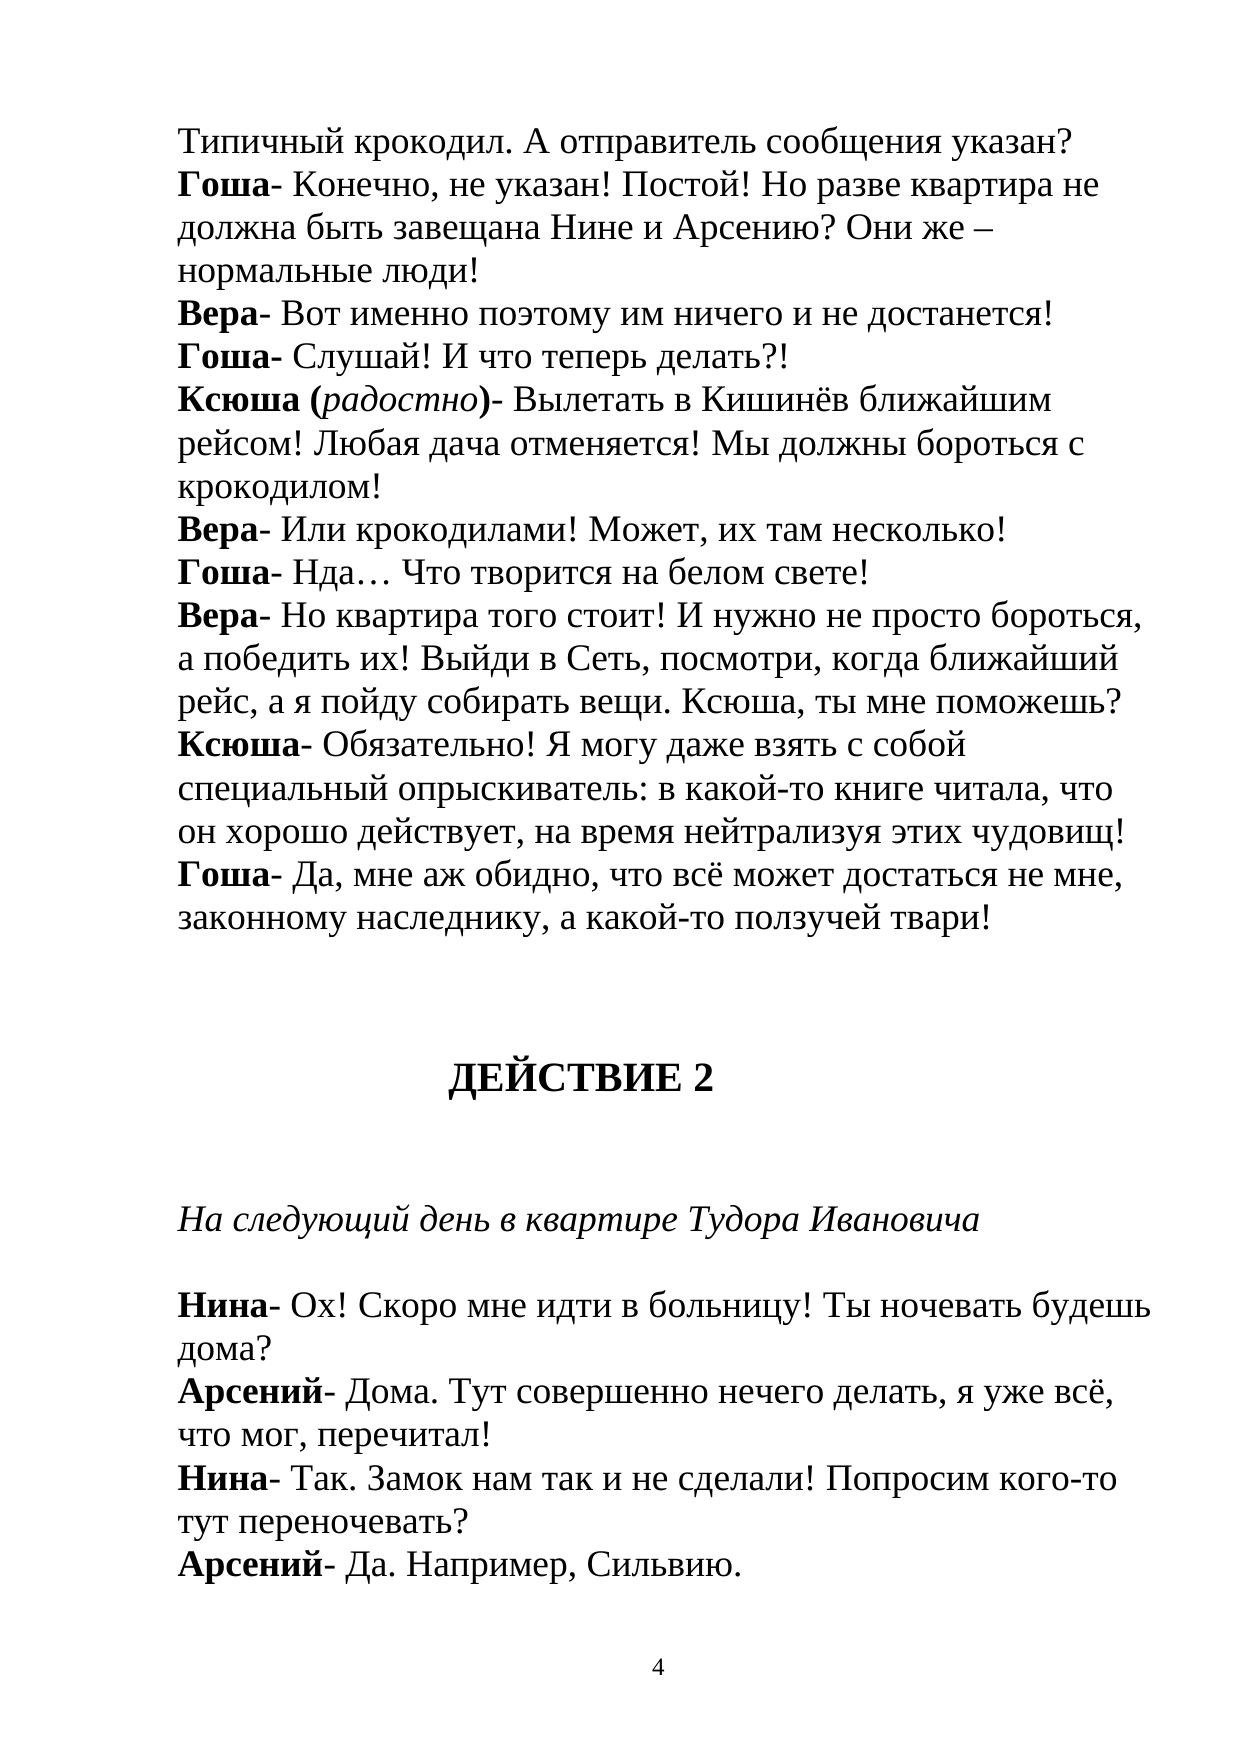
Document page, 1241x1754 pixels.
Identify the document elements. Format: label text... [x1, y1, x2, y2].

text Вера- Но квартира того стоит! И нужно не просто бороться, а победить их! Выйди в Сеть, посмотри, когда ближайший рейс, а я пойду собирать вещи. Ксюша, ты мне поможешь? [177, 592, 1152, 722]
text Гоша- Нда… Что творится на белом свете! [177, 549, 1152, 592]
text Вера- Вот именно поэтому им ничего и не достанется! [177, 291, 1152, 334]
text Ксюша (радостно)- Вылетать в Кишинёв ближайшим рейсом! Любая дача отменяется! Мы должны бороться с крокодилом! [177, 377, 1152, 506]
text Арсений- Да. Например, Сильвию. [177, 1541, 1152, 1584]
text Гоша- Слушай! И что теперь делать?! [177, 334, 1152, 377]
text Ксюша- Обязательно! Я могу даже взять с собой специальный опрыскиватель: в какой-то книге читала, что он хорошо действует, на время нейтрализуя этих чудовищ! [177, 722, 1152, 851]
text Нина- Так. Замок нам так и не сделали! Попросим кого-то тут переночевать? [177, 1455, 1152, 1541]
text Гоша- Конечно, не указан! Постой! Но разве квартира не должна быть завещана Нине и Арсению? Они же – нормальные люди! [177, 161, 1152, 291]
text Типичный крокодил. А отправитель сообщения указан? [177, 118, 1152, 161]
text Нина- Ох! Скоро мне идти в больницу! Ты ночевать будешь дома? [177, 1282, 1152, 1369]
text Гоша- Да, мне аж обидно, что всё может достаться не мне, законному наследнику, а какой-то ползучей твари! [177, 851, 1152, 937]
text На следующий день в квартире Тудора Ивановича [177, 1196, 1152, 1239]
text Вера- Или крокодилами! Может, их там несколько! [177, 506, 1152, 549]
text ДЕЙСТВИЕ 2 [177, 1052, 1152, 1100]
text Арсений- Дома. Тут совершенно нечего делать, я уже всё, что мог, перечитал! [177, 1369, 1152, 1455]
